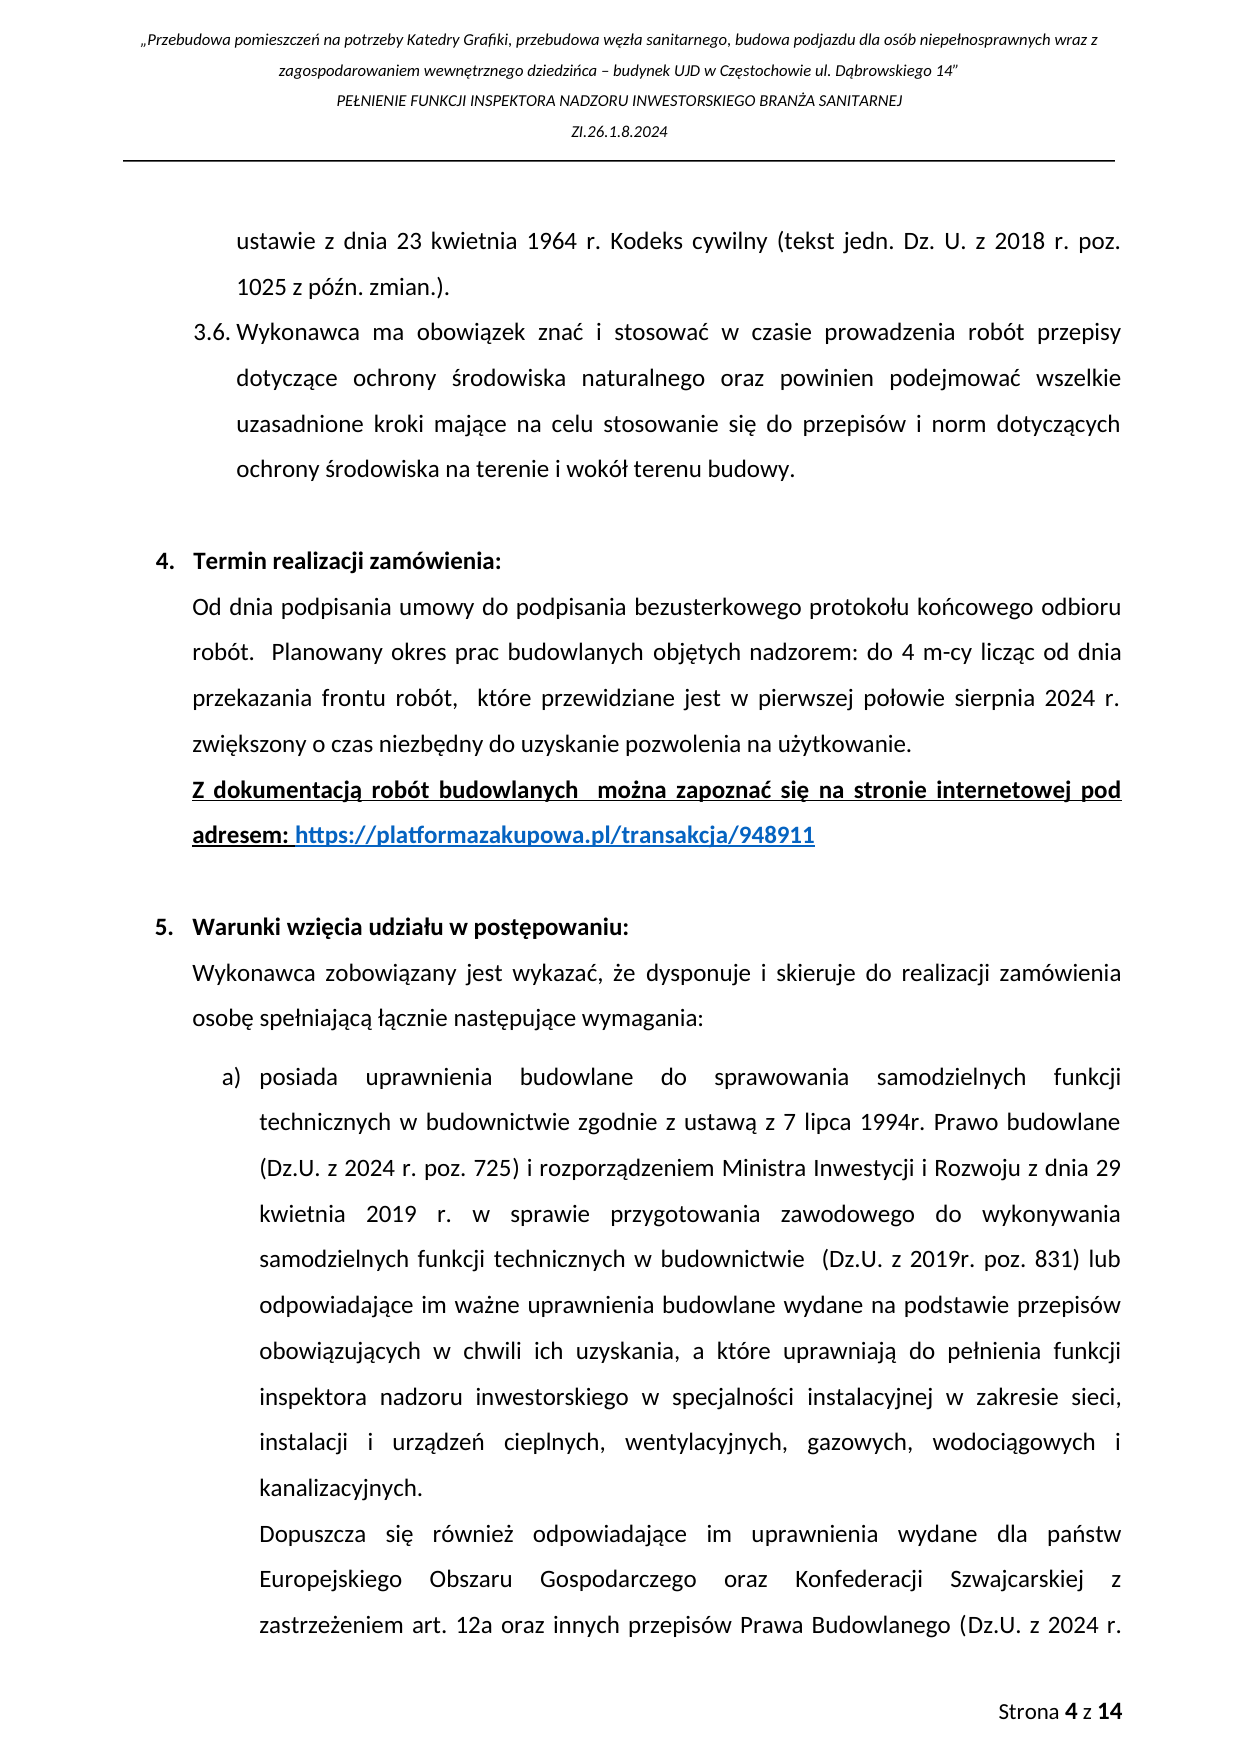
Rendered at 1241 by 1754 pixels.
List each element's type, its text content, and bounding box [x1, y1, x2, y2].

list Termin realizacji zamówienia: [156, 545, 1122, 576]
text Od dnia podpisania umowy do podpisania bezusterkowego protokołu końcowego odbioru robót. Planowany okres prac budowlanych objętych nadzorem: do 4 m-cy licząc od dnia przekazania frontu robót, które przewidziane jest w pierwszej połowie sierpnia 2024 r. zwiększony o czas niezbędny do uzyskanie pozwolenia na użytkowanie. [192, 591, 1122, 758]
list Wykonawca ma obowiązek znać i stosować w czasie prowadzenia robót przepisy dotyczące ochrony środowiska naturalnego oraz powinien podejmować wszelkie uzasadnione kroki mające na celu stosowanie się do przepisów i norm dotyczących ochrony środowiska na terenie i wokół terenu budowy. [193, 316, 1122, 484]
text Z dokumentacją robót budowlanych można zapoznać się na stronie internetowej pod adresem: https://platformazakupowa.pl/transakcja/948911 [192, 774, 1122, 800]
list posiada uprawnienia budowlane do sprawowania samodzielnych funkcji technicznych w budownictwie zgodnie z ustawą z 7 lipca 1994r. Prawo budowlane (Dz.U. z 2024 r. poz. 725) i rozporządzeniem Ministra Inwestycji i Rozwoju z dnia 29 kwietnia 2019 r. w sprawie przygotowania zawodowego do wykonywania samodzielnych funkcji technicznych w budownictwie (Dz.U. z 2019r. poz. 831) lub odpowiadające im ważne uprawnienia budowlane wydane na podstawie przepisów obowiązujących w chwili ich uzyskania, a które uprawniają do pełnienia funkcji inspektora nadzoru inwestorskiego w specjalności instalacyjnej w zakresie sieci, instalacji i urządzeń cieplnych, wentylacyjnych, gazowych, wodociągowych i kanalizacyjnych. [222, 1061, 1122, 1503]
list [193, 225, 1122, 301]
text Z dokumentacją robót budowlanych można zapoznać się na stronie internetowej pod adresem: https://platformazakupowa.pl/transakcja/948911 [192, 801, 1122, 850]
text Wykonawca zobowiązany jest wykazać, że dysponuje i skieruje do realizacji zamówienia osobę spełniającą łącznie następujące wymagania: [192, 957, 1122, 1033]
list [259, 1518, 1122, 1640]
list Warunki wzięcia udziału w postępowaniu: [154, 911, 1122, 941]
